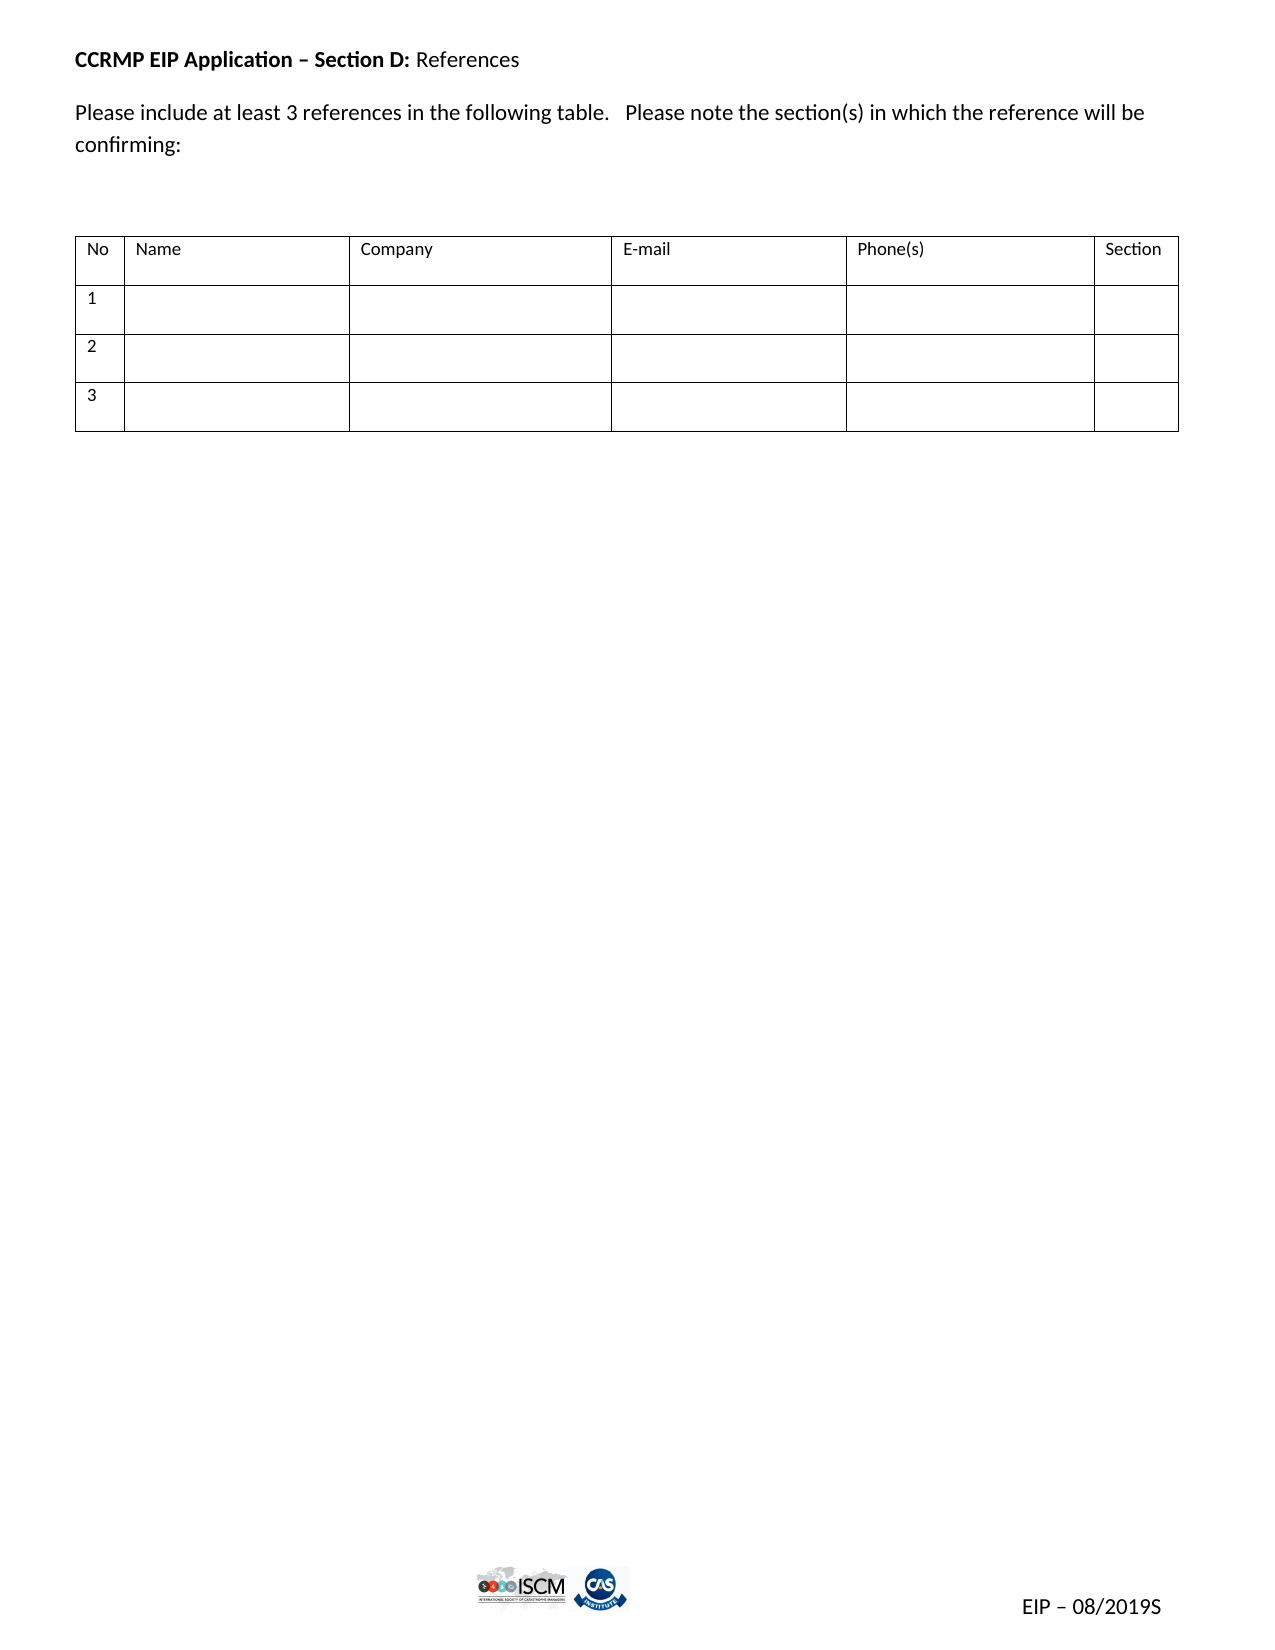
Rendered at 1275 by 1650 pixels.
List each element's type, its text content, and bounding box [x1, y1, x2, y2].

table_cell [1095, 383, 1178, 431]
text CCRMP EIP Application – Section D: References [75, 45, 1200, 73]
table_cell [350, 335, 611, 382]
table_header Company [350, 237, 611, 285]
table_cell [612, 286, 846, 333]
table_header No [76, 237, 124, 285]
table_header Section [1095, 237, 1178, 285]
table_cell [125, 335, 349, 382]
table_header Name [125, 237, 349, 285]
table_header E-mail [612, 237, 846, 285]
table_cell [125, 383, 349, 431]
table_cell [350, 383, 611, 431]
table_cell [847, 383, 1094, 431]
table_cell [350, 286, 611, 333]
table_cell [847, 286, 1094, 333]
picture [476, 1566, 633, 1615]
table_cell [612, 383, 846, 431]
table_cell [125, 286, 349, 333]
text Please include at least 3 references in the following table. Please note the section(s) in which the reference will be confirming: [75, 98, 1200, 158]
table_cell [847, 335, 1094, 382]
table_cell 1 [76, 286, 124, 333]
table_cell 3 [76, 383, 124, 431]
table_cell [1095, 335, 1178, 382]
table_cell [1095, 286, 1178, 333]
table_cell [612, 335, 846, 382]
table_cell 2 [76, 335, 124, 382]
table_header Phone(s) [847, 237, 1094, 285]
